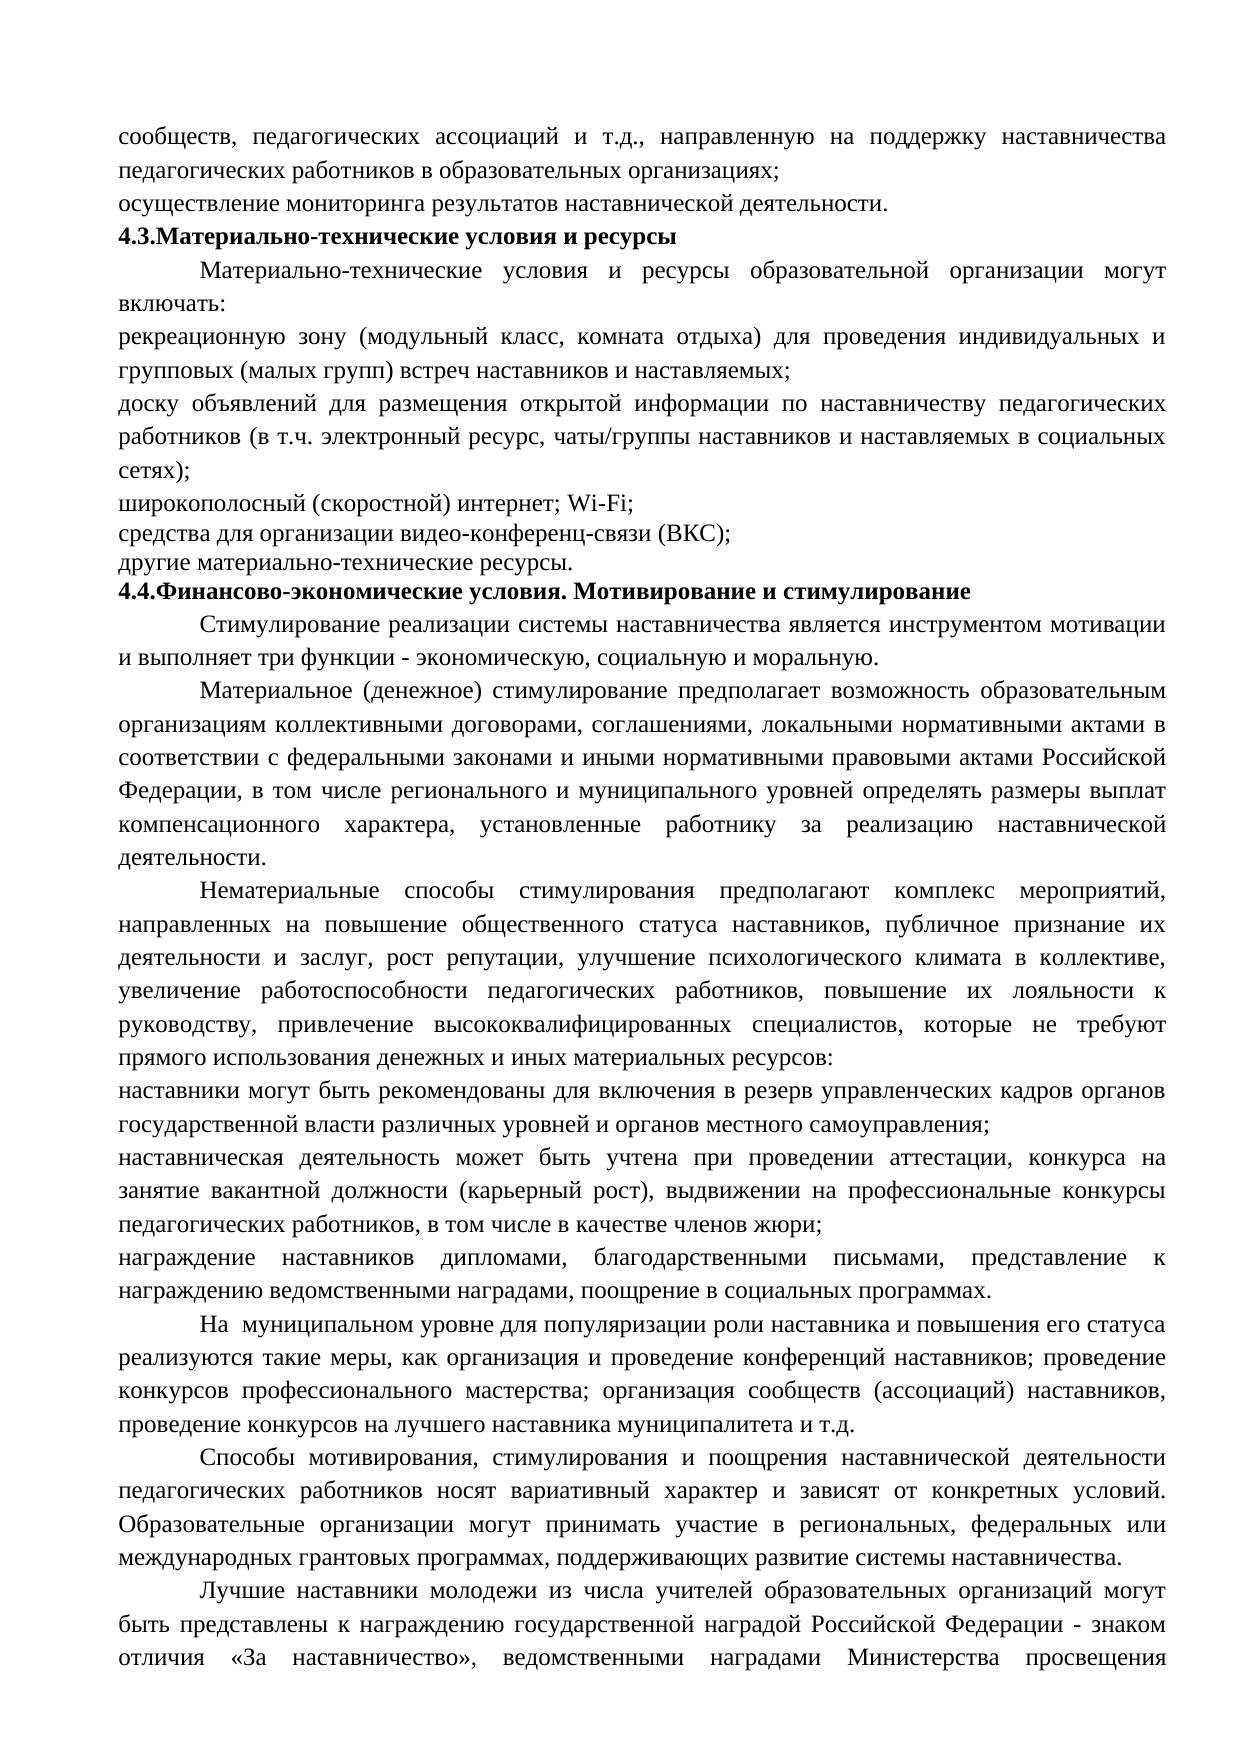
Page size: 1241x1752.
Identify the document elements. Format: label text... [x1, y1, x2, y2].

text наставники могут быть рекомендованы для включения в резерв управленческих кадров органов государственной власти различных уровней и органов местного самоуправления; [118, 1072, 1167, 1139]
text средства для организации видео-конференц-связи (ВКС); [118, 518, 1167, 547]
text 4.4.Финансово-экономические условия. Мотивирование и стимулирование [118, 576, 1167, 606]
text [118, 1572, 1167, 1672]
text широкополосный (скоростной) интернет; Wi-Fi; [118, 485, 1167, 518]
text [118, 118, 1167, 185]
text Стимулирование реализации системы наставничества является инструментом мотивации и выполняет три функции - экономическую, социальную и моральную. [118, 606, 1167, 672]
text другие материально-технические ресурсы. [118, 547, 1167, 576]
text Материально-технические условия и ресурсы образовательной организации могут включать: [118, 251, 1167, 318]
text Материальное (денежное) стимулирование предполагает возможность образовательным организациям коллективными договорами, соглашениями, локальными нормативными актами в соответствии с федеральными законами и иными нормативными правовыми актами Российской Федерации, в том числе регионального и муниципального уровней определять размеры выплат компенсационного характера, установленные работнику за реализацию наставнической деятельности. [118, 672, 1167, 872]
text доску объявлений для размещения открытой информации по наставничеству педагогических работников (в т.ч. электронный ресурс, чаты/группы наставников и наставляемых в социальных сетях); [118, 385, 1167, 485]
text осуществление мониторинга результатов наставнической деятельности. [118, 185, 1167, 218]
text Нематериальные способы стимулирования предполагают комплекс мероприятий, направленных на повышение общественного статуса наставников, публичное признание их деятельности и заслуг, рост репутации, улучшение психологического климата в коллективе, увеличение работоспособности педагогических работников, повышение их лояльности к руководству, привлечение высококвалифицированных специалистов, которые не требуют прямого использования денежных и иных материальных ресурсов: [118, 872, 1167, 1072]
text 4.3.Материально-технические условия и ресурсы [118, 218, 1167, 251]
text рекреационную зону (модульный класс, комната отдыха) для проведения индивидуальных и групповых (малых групп) встреч наставников и наставляемых; [118, 318, 1167, 385]
text награждение наставников дипломами, благодарственными письмами, представление к награждению ведомственными наградами, поощрение в социальных программах. [118, 1239, 1167, 1306]
text Способы мотивирования, стимулирования и поощрения наставнической деятельности педагогических работников носят вариативный характер и зависят от конкретных условий. Образовательные организации могут принимать участие в региональных, федеральных или международных грантовых программах, поддерживающих развитие системы наставничества. [118, 1439, 1167, 1572]
text На муниципальном уровне для популяризации роли наставника и повышения его статуса реализуются такие меры, как организация и проведение конференций наставников; проведение конкурсов профессионального мастерства; организация сообществ (ассоциаций) наставников, проведение конкурсов на лучшего наставника муниципалитета и т.д. [118, 1306, 1167, 1439]
text наставническая деятельность может быть учтена при проведении аттестации, конкурса на занятие вакантной должности (карьерный рост), выдвижении на профессиональные конкурсы педагогических работников, в том числе в качестве членов жюри; [118, 1139, 1167, 1239]
